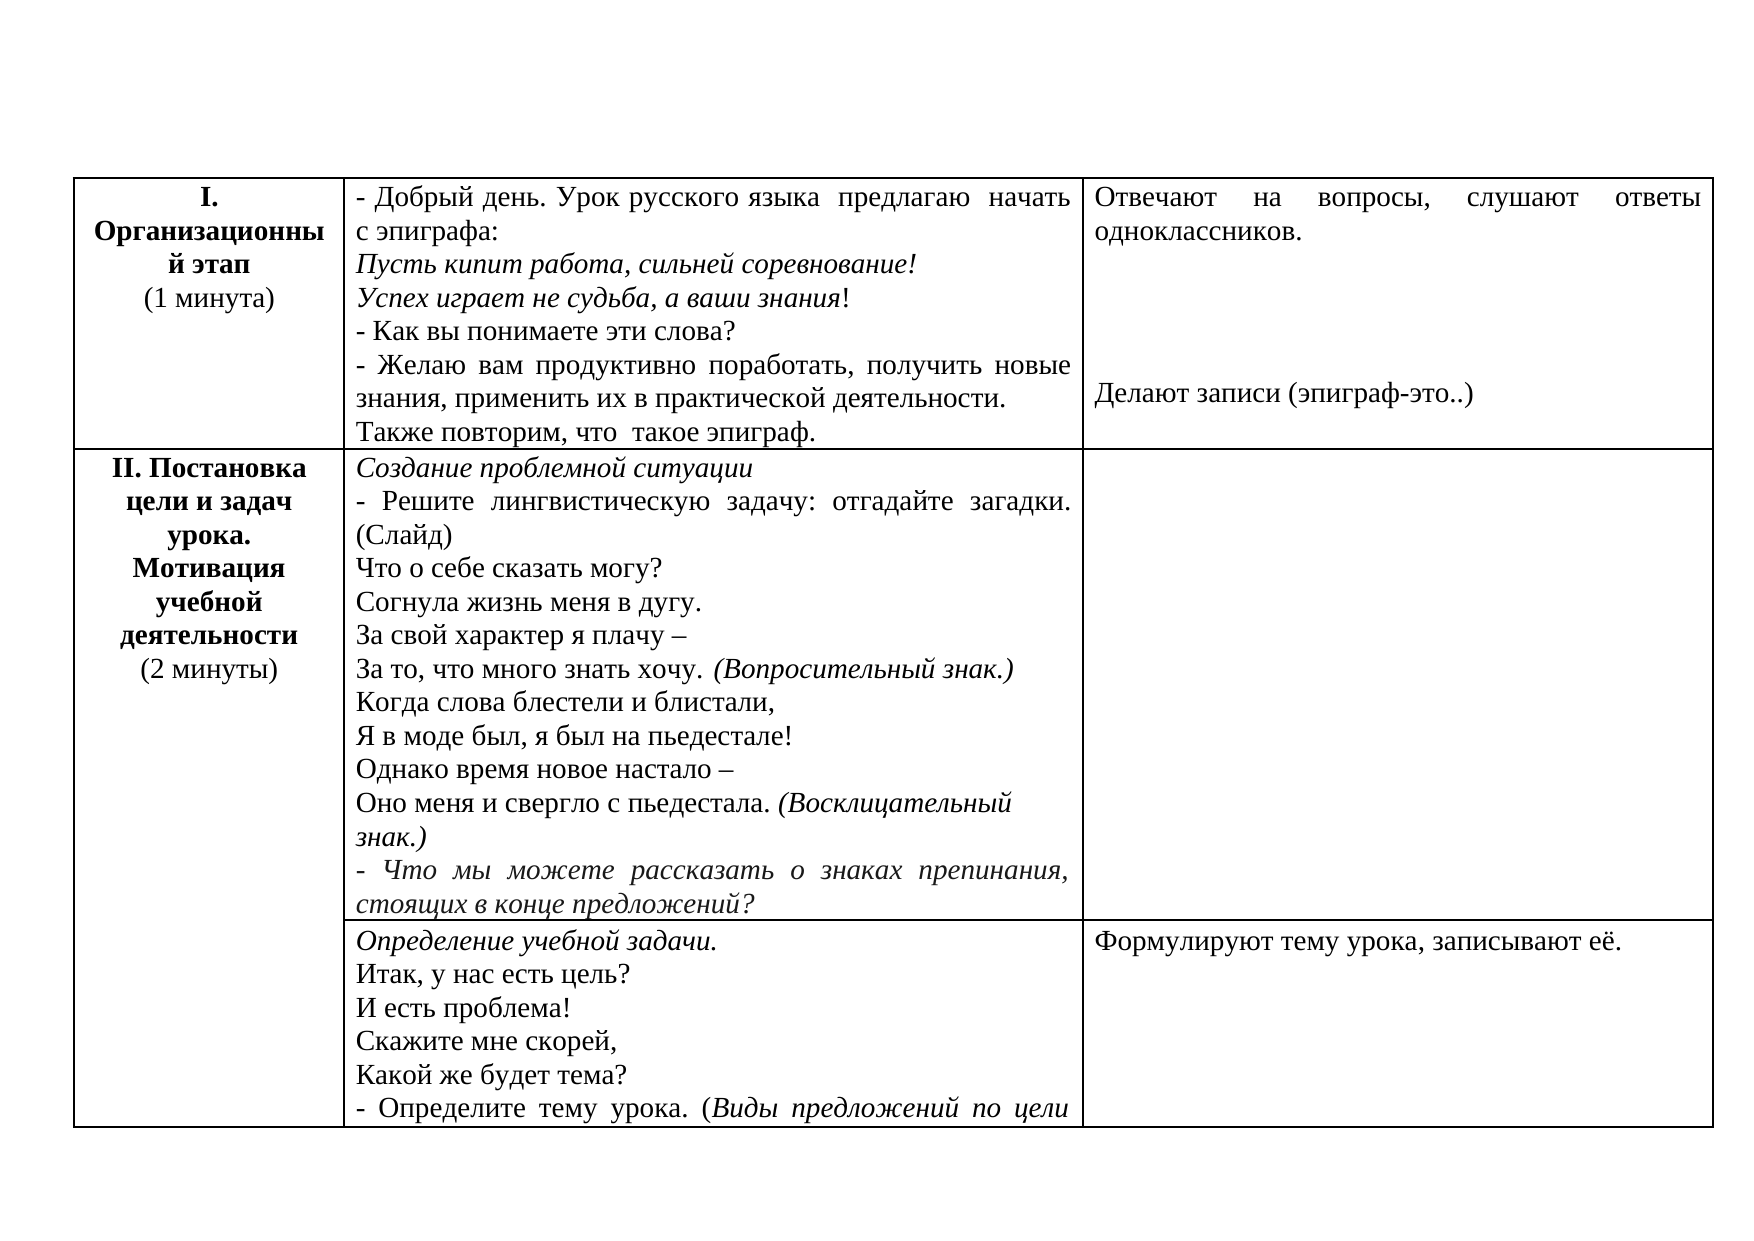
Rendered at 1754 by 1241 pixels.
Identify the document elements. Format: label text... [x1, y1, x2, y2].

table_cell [345, 921, 1082, 1126]
table_cell . [1084, 450, 1712, 919]
table_cell Создание проблемной ситуации - Решите лингвистическую задачу: отгадайте загадки. (Слайд) Что о себе сказать могу? Согнула жизнь меня в дугу. За свой характер я плачу – За то, что много знать хочу. (Вопросительный знак.) Когда слова блестели и блистали, Я в моде был, я был на пьедестале! Однако время новое настало – Оно меня и свергло с пьедестала. (Восклицательный знак.) - Что мы можете рассказать о знаках препинания, стоящих в конце предложений? [345, 450, 1082, 919]
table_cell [1084, 921, 1712, 1126]
table_cell II. Постановка цели и задач урока. Мотивация учебной деятельности (2 минуты) [75, 450, 343, 1126]
table_cell I. Организационный этап (1 минута) [75, 179, 343, 448]
table_cell Отвечают на вопросы, слушают ответы одноклассников. Делают записи (эпиграф-это..) [1084, 179, 1712, 448]
table_cell - Добрый день. Урок русского языка предлагаю начать с эпиграфа: Пусть кипит работа, сильней соревнование! Успех играет не судьба, а ваши знания! - Как вы понимаете эти слова? - Желаю вам продуктивно поработать, получить новые знания, применить их в практической деятельности. Также повторим, что такое эпиграф. [345, 179, 1082, 448]
